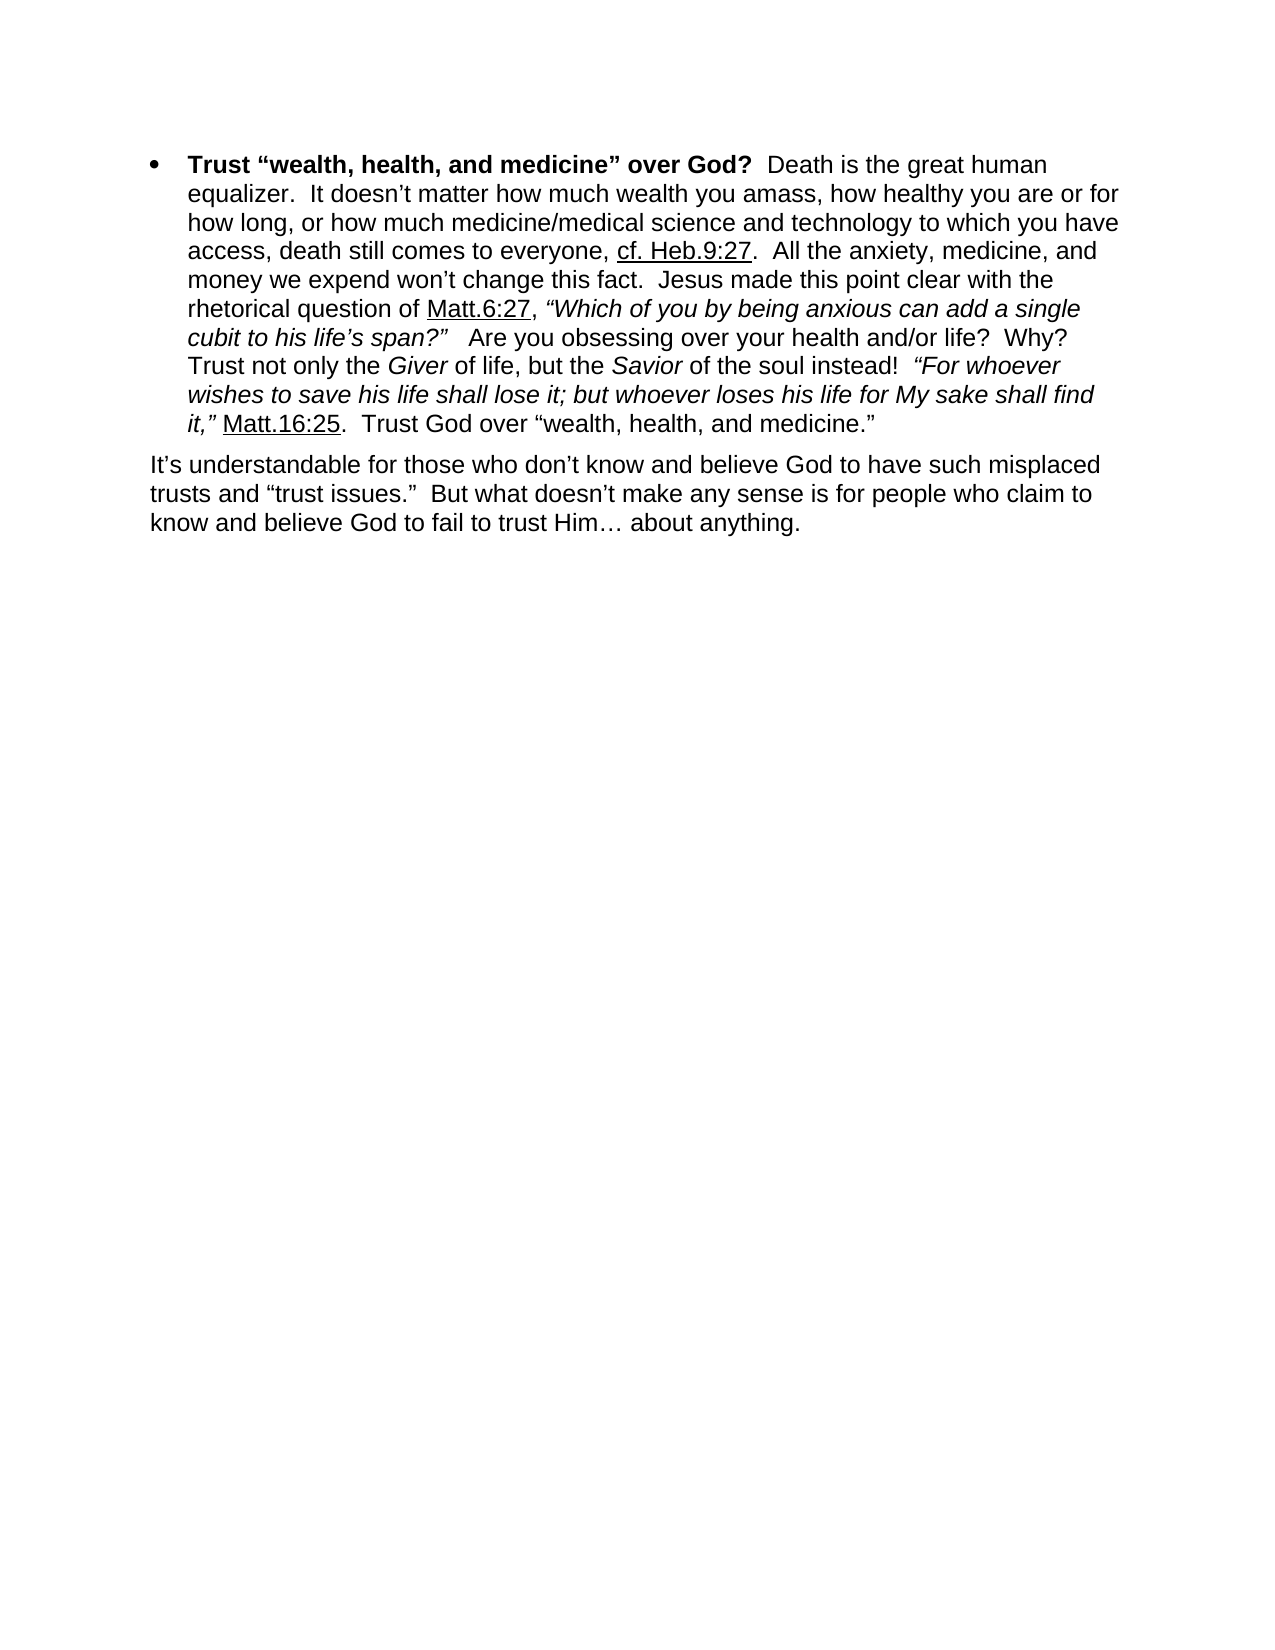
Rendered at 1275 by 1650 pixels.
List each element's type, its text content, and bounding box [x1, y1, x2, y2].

text It’s understandable for those who don’t know and believe God to have such misplaced trusts and “trust issues.” But what doesn’t make any sense is for people who claim to know and believe God to fail to trust Him… about anything. [150, 450, 1125, 536]
list Trust “wealth, health, and medicine” over God? Death is the great human equalizer. It doesn’t matter how much wealth you amass, how healthy you are or for how long, or how much medicine/medical science and technology to which you have access, death still comes to everyone, cf. Heb.9:27. All the anxiety, medicine, and money we expend won’t change this fact. Jesus made this point clear with the rhetorical question of Matt.6:27, “Which of you by being anxious can add a single cubit to his life’s span?” Are you obsessing over your health and/or life? Why? Trust not only the Giver of life, but the Savior of the soul instead! “For whoever wishes to save his life shall lose it; but whoever loses his life for My sake shall find it,” Matt.16:25. Trust God over “wealth, health, and medicine.” [150, 150, 1125, 438]
